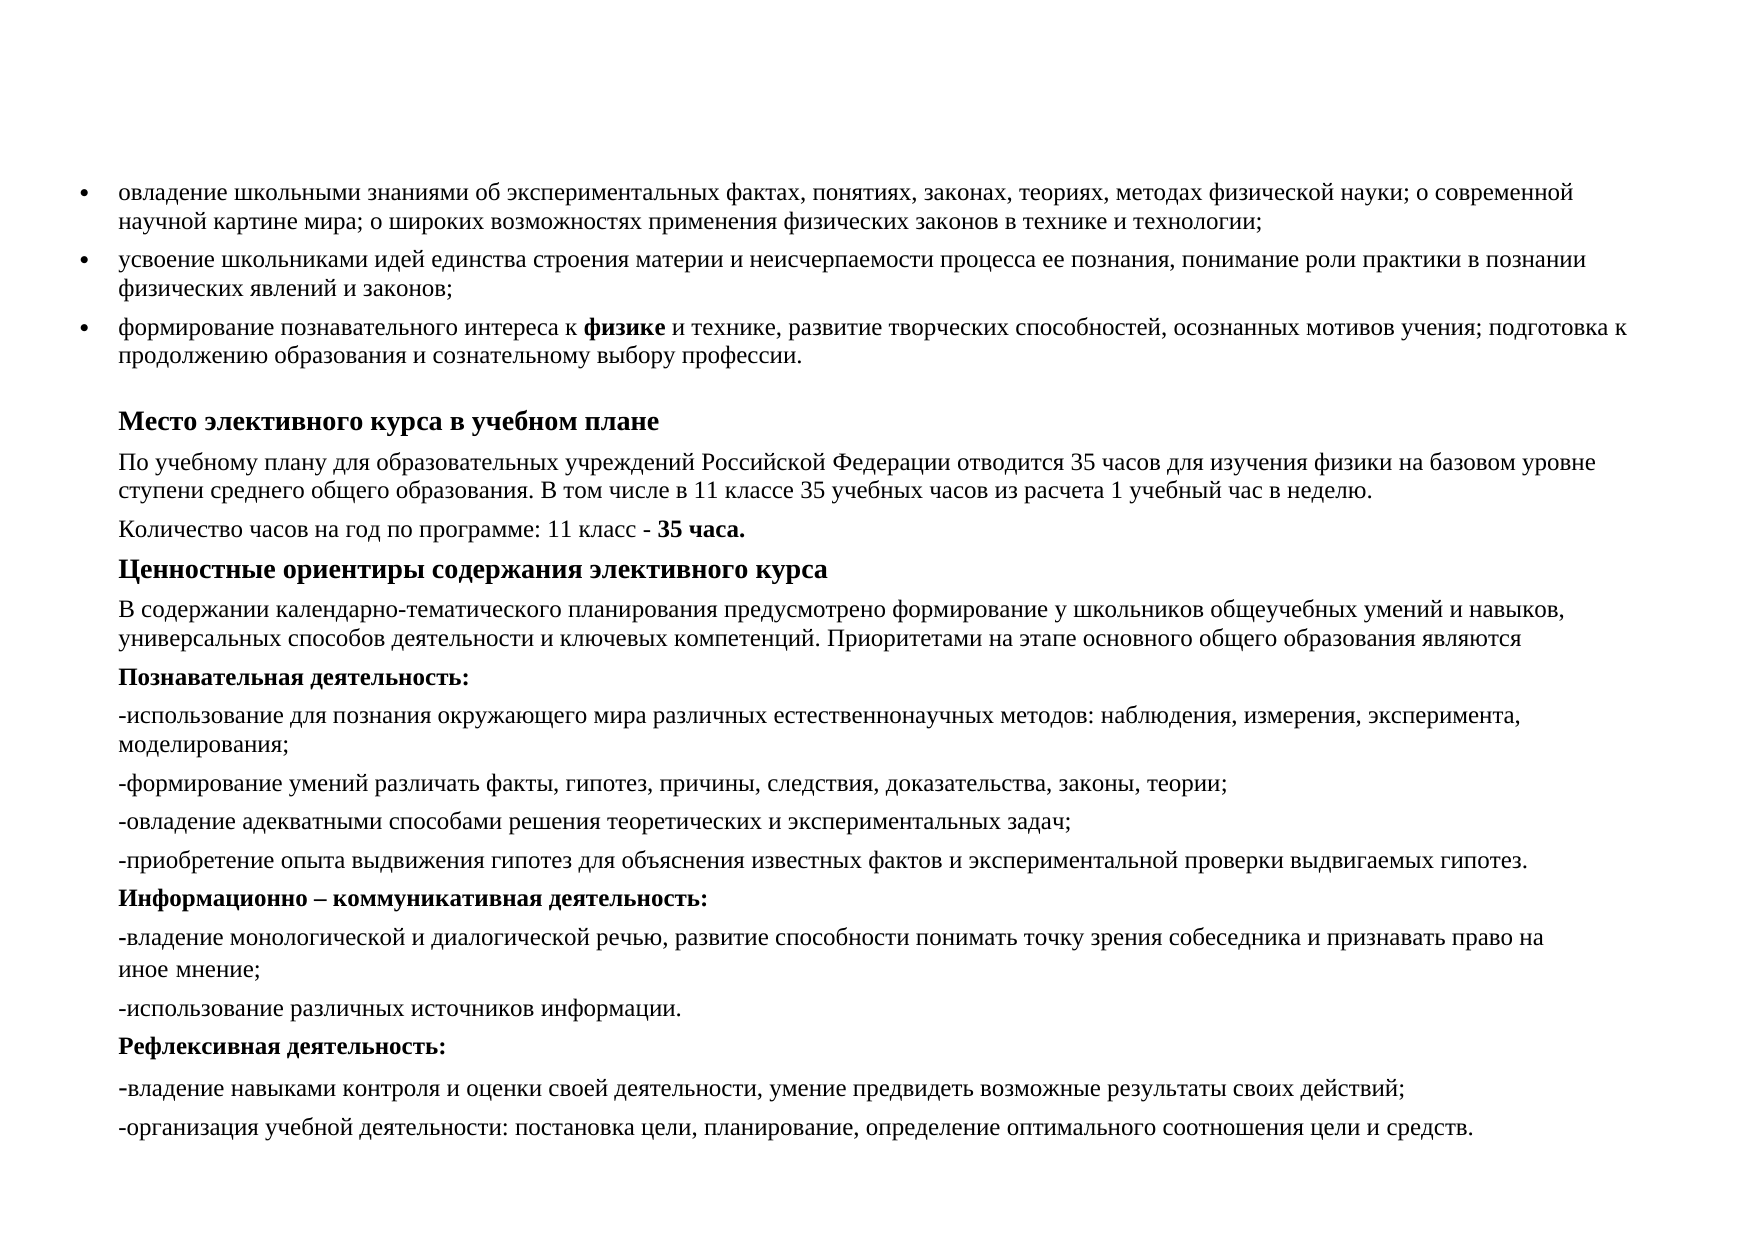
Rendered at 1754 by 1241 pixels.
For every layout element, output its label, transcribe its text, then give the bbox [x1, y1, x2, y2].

text Место элективного курса в учебном плане [118, 404, 1636, 437]
text По учебному плану для образовательных учреждений Российской Федерации отводится 35 часов для изучения физики на базовом уровне ступени среднего общего образования. В том числе в 11 классе 35 учебных часов из расчета 1 учебный час в неделю. [118, 447, 1636, 504]
text -организация учебной деятельности: постановка цели, планирование, определение оптимального соотношения цели и средств. [118, 1112, 1636, 1141]
text -использование различных источников информации. [118, 993, 1636, 1022]
text -использование для познания окружающего мира различных естественнонаучных методов: наблюдения, измерения, эксперимента, моделирования; [118, 700, 1636, 758]
text Рефлексивная деятельность: [118, 1031, 1636, 1060]
text В содержании календарно-тематического планирования предусмотрено формирование у школьников общеучебных умений и навыков, универсальных способов деятельности и ключевых компетенций. Приоритетами на этапе основного общего образования являются [118, 594, 1636, 652]
text -овладение адекватными способами решения теоретических и экспериментальных задач; [118, 806, 1636, 835]
text Познавательная деятельность: [118, 662, 1636, 691]
text -формирование умений различать факты, гипотез, причины, следствия, доказательства, законы, теории; [118, 768, 1636, 796]
text Количество часов на год по программе: 11 класс - 35 часа. [118, 514, 1636, 543]
text -владение навыками контроля и оценки своей деятельности, умение предвидеть возможные результаты своих действий; [118, 1070, 1636, 1102]
text -владение монологической и диалогической речью, развитие способности понимать точку зрения собеседника и признавать право на иное мнение; [118, 922, 1636, 983]
list овладение школьными знаниями об экспериментальных фактах, понятиях, законах, теориях, методах физической науки; о современной научной картине мира; о широких возможностях применения физических законов в технике и технологии; [81, 177, 1636, 235]
text -приобретение опыта выдвижения гипотез для объяснения известных фактов и экспериментальной проверки выдвигаемых гипотез. [118, 845, 1636, 873]
text Ценностные ориентиры содержания элективного курса [118, 552, 1636, 585]
text Информационно – коммуникативная деятельность: [118, 883, 1636, 912]
list формирование познавательного интереса к физике и технике, развитие творческих способностей, осознанных мотивов учения; подготовка к продолжению образования и сознательному выбору профессии. [81, 312, 1636, 369]
list усвоение школьниками идей единства строения материи и неисчерпаемости процесса ее познания, понимание роли практики в познании физических явлений и законов; [81, 244, 1636, 302]
